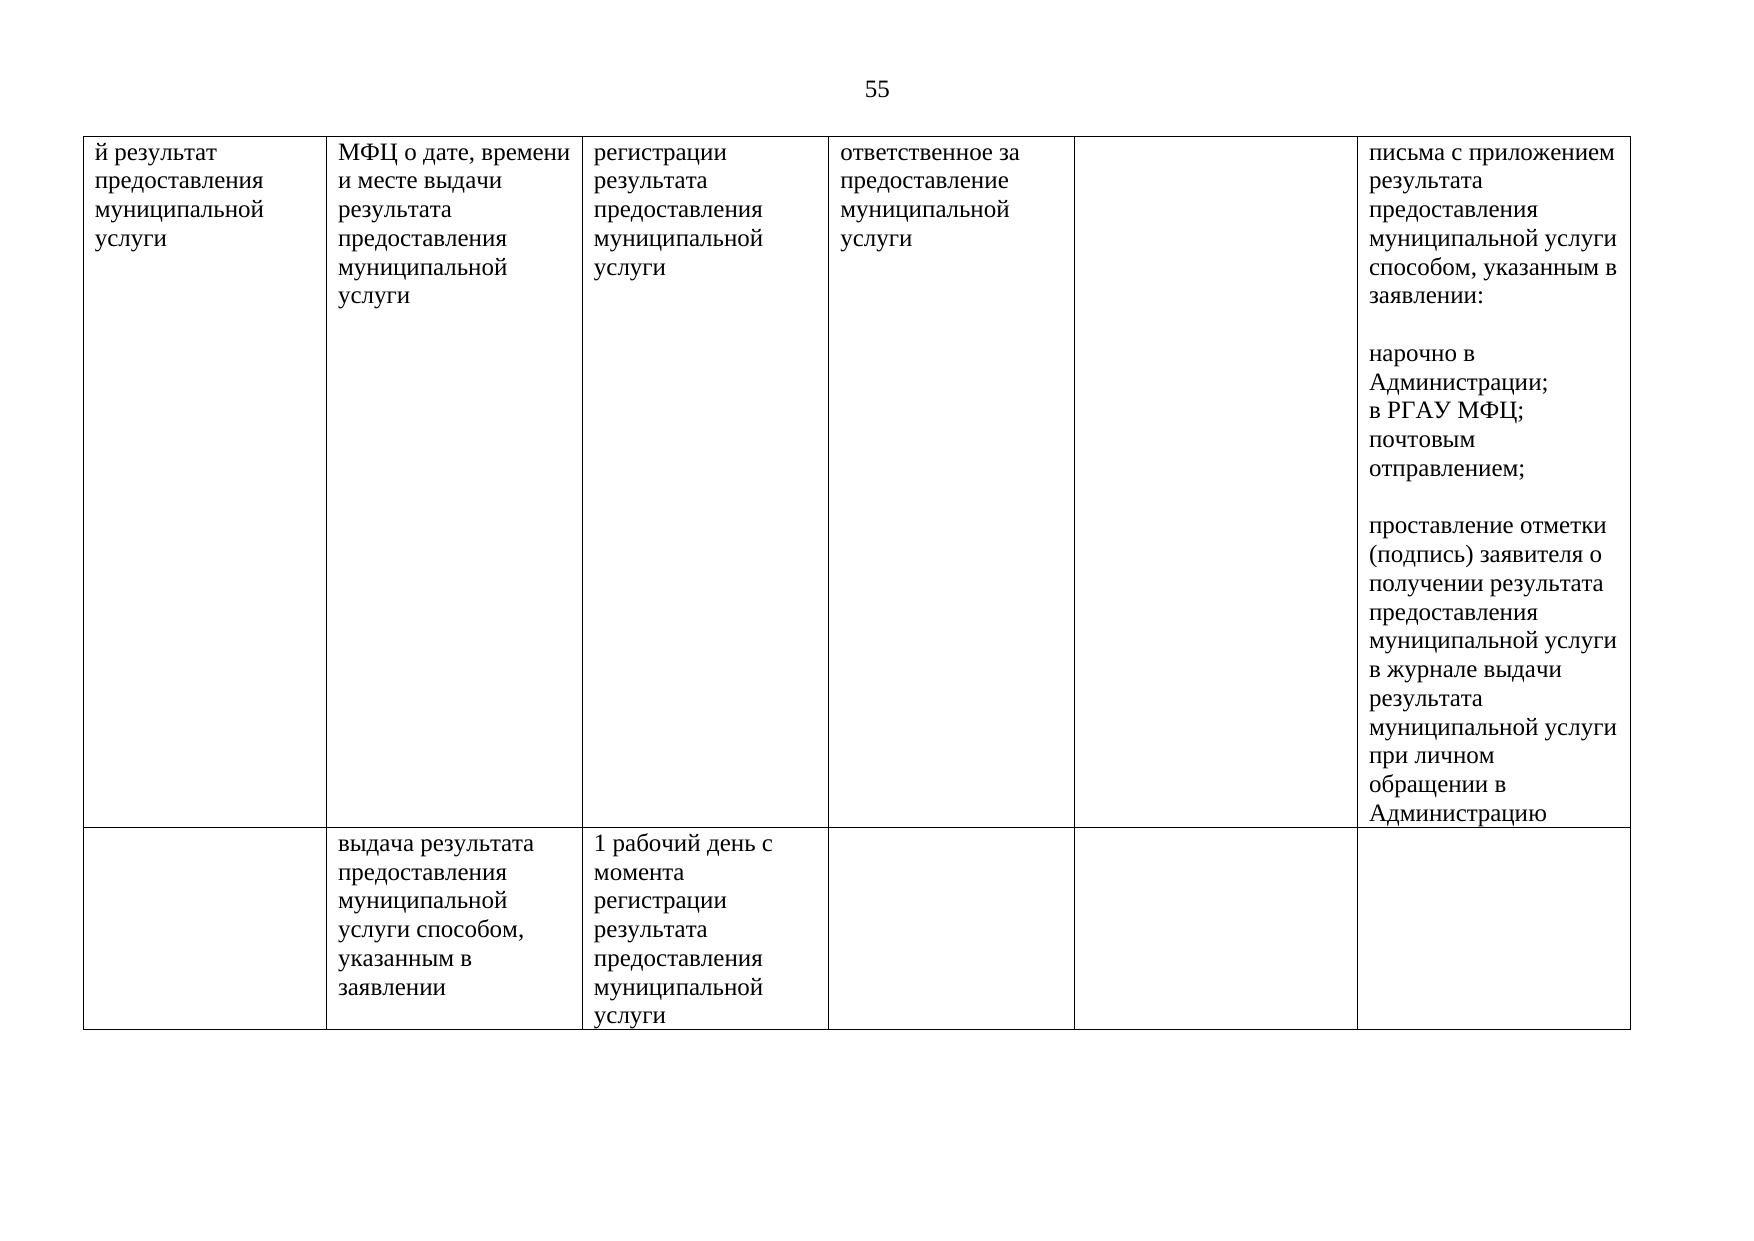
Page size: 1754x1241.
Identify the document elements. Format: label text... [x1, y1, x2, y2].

table_cell [829, 828, 1074, 1029]
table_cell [829, 137, 1074, 827]
table_cell [1075, 828, 1357, 1029]
table_cell [84, 828, 326, 1029]
table_cell [1075, 137, 1357, 827]
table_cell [327, 137, 582, 827]
table_cell выдача результата предоставления муниципальной услуги способом, указанным в заявлении [327, 828, 582, 1029]
table_cell [1358, 828, 1630, 1029]
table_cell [1358, 137, 1630, 827]
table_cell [583, 137, 828, 827]
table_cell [84, 137, 326, 827]
table_cell 1 рабочий день с момента регистрации результата предоставления муниципальной услуги [583, 828, 828, 1029]
